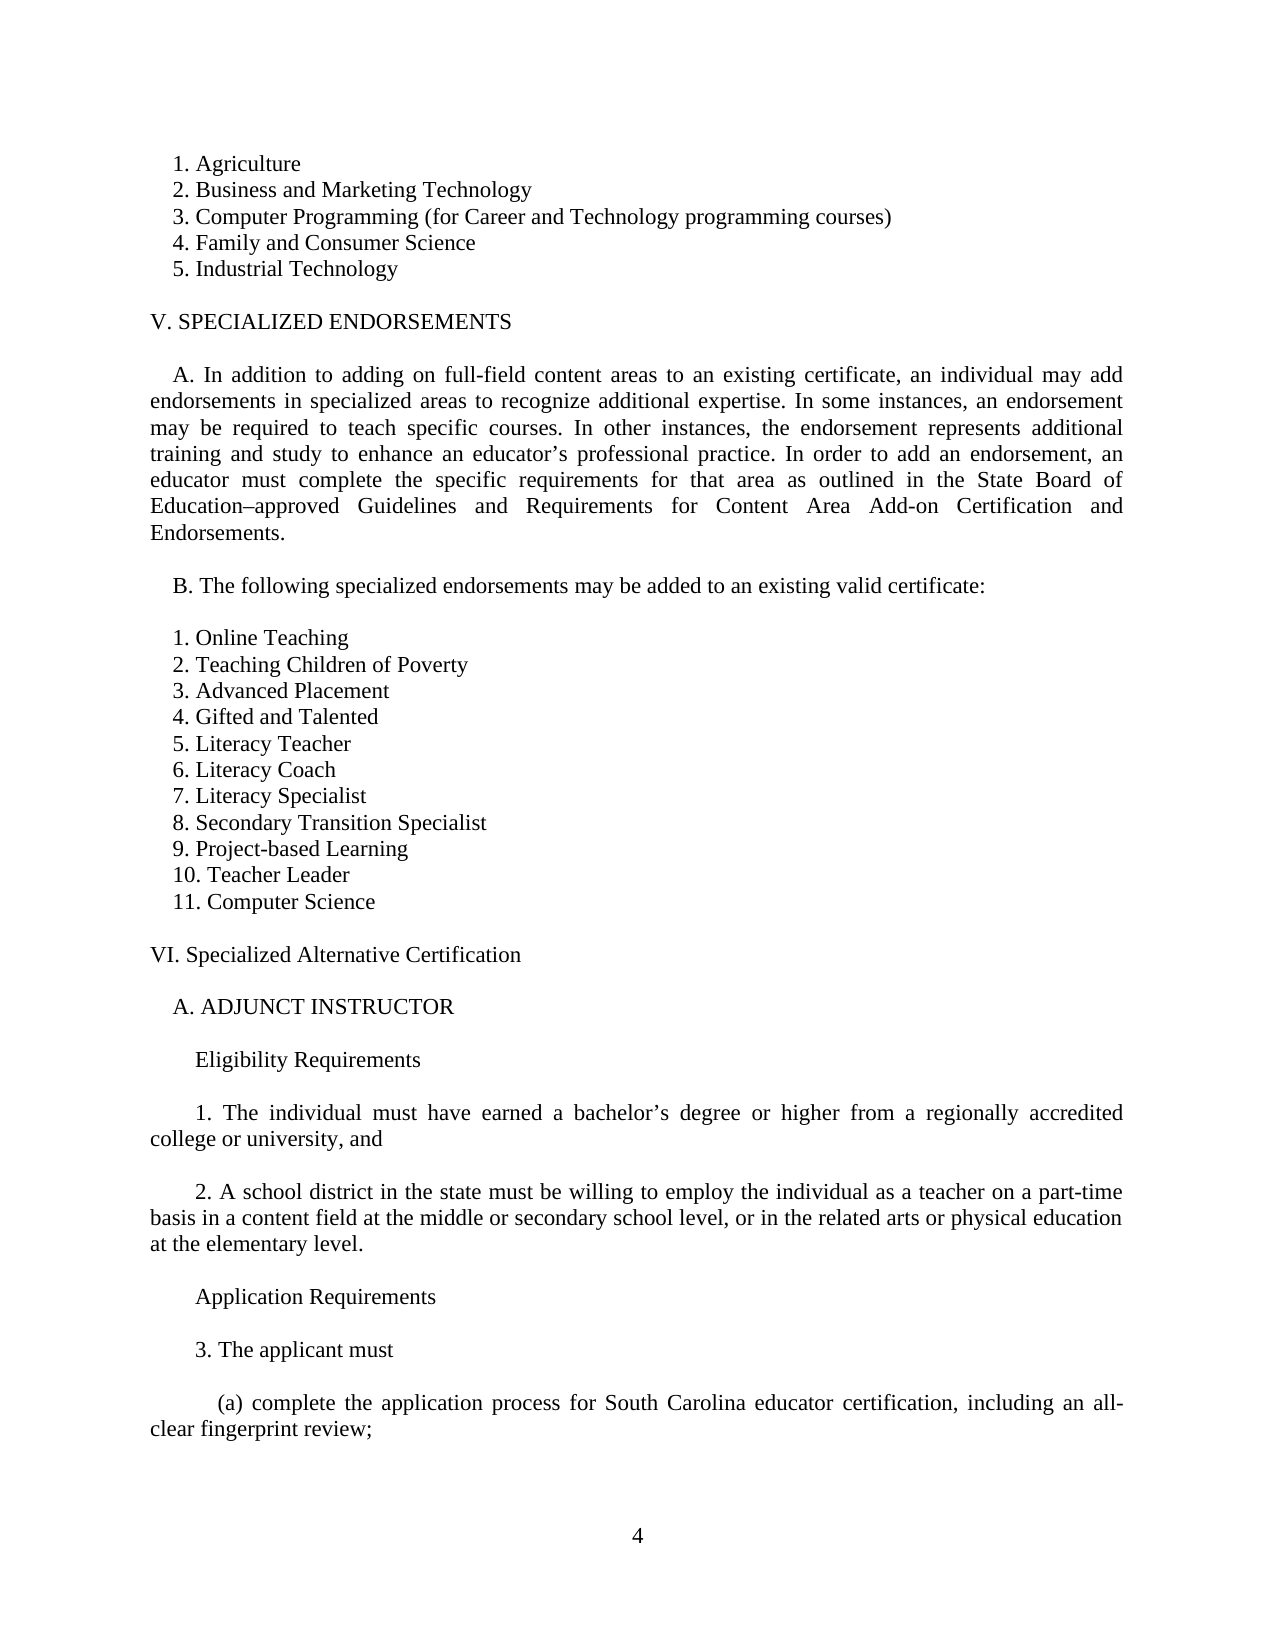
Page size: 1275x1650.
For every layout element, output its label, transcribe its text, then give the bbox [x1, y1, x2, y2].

text 5. Industrial Technology [150, 255, 1125, 282]
text 2. A school district in the state must be willing to employ the individual as a teacher on a part-time basis in a content field at the middle or secondary school level, or in the related arts or physical education at the elementary level. [150, 1178, 1125, 1257]
text 3. Advanced Placement [150, 677, 1125, 703]
text 4. Gifted and Talented [150, 703, 1125, 730]
text 9. Project-based Learning [150, 835, 1125, 862]
text 2. Teaching Children of Poverty [150, 651, 1125, 677]
text A. In addition to adding on full-field content areas to an existing certificate, an individual may add endorsements in specialized areas to recognize additional expertise. In some instances, an endorsement may be required to teach specific courses. In other instances, the endorsement represents additional training and study to enhance an educator’s professional practice. In order to add an endorsement, an educator must complete the specific requirements for that area as outlined in the State Board of Education–approved Guidelines and Requirements for Content Area Add-on Certification and Endorsements. [150, 361, 1125, 545]
text Eligibility Requirements [150, 1046, 1125, 1072]
text 4. Family and Consumer Science [150, 229, 1125, 255]
text 10. Teacher Leader [150, 862, 1125, 888]
text V. SPECIALIZED ENDORSEMENTS [150, 308, 1125, 334]
text 8. Secondary Transition Specialist [150, 809, 1125, 835]
text 6. Literacy Coach [150, 756, 1125, 782]
text Application Requirements [150, 1283, 1125, 1309]
text 11. Computer Science [150, 888, 1125, 914]
text 3. Computer Programming (for Career and Technology programming courses) [150, 203, 1125, 229]
text 3. The applicant must [150, 1336, 1125, 1362]
text (a) complete the application process for South Carolina educator certification, including an all-clear fingerprint review; [150, 1389, 1125, 1441]
text 1. Agriculture [150, 150, 1125, 176]
text A. ADJUNCT INSTRUCTOR [150, 993, 1125, 1020]
text 5. Literacy Teacher [150, 730, 1125, 756]
text 7. Literacy Specialist [150, 782, 1125, 809]
text 1. Online Teaching [150, 624, 1125, 651]
text B. The following specialized endorsements may be added to an existing valid certificate: [150, 572, 1125, 598]
text 2. Business and Marketing Technology [150, 176, 1125, 203]
text VI. Specialized Alternative Certification [150, 941, 1125, 967]
text 1. The individual must have earned a bachelor’s degree or higher from a regionally accredited college or university, and [150, 1099, 1125, 1151]
